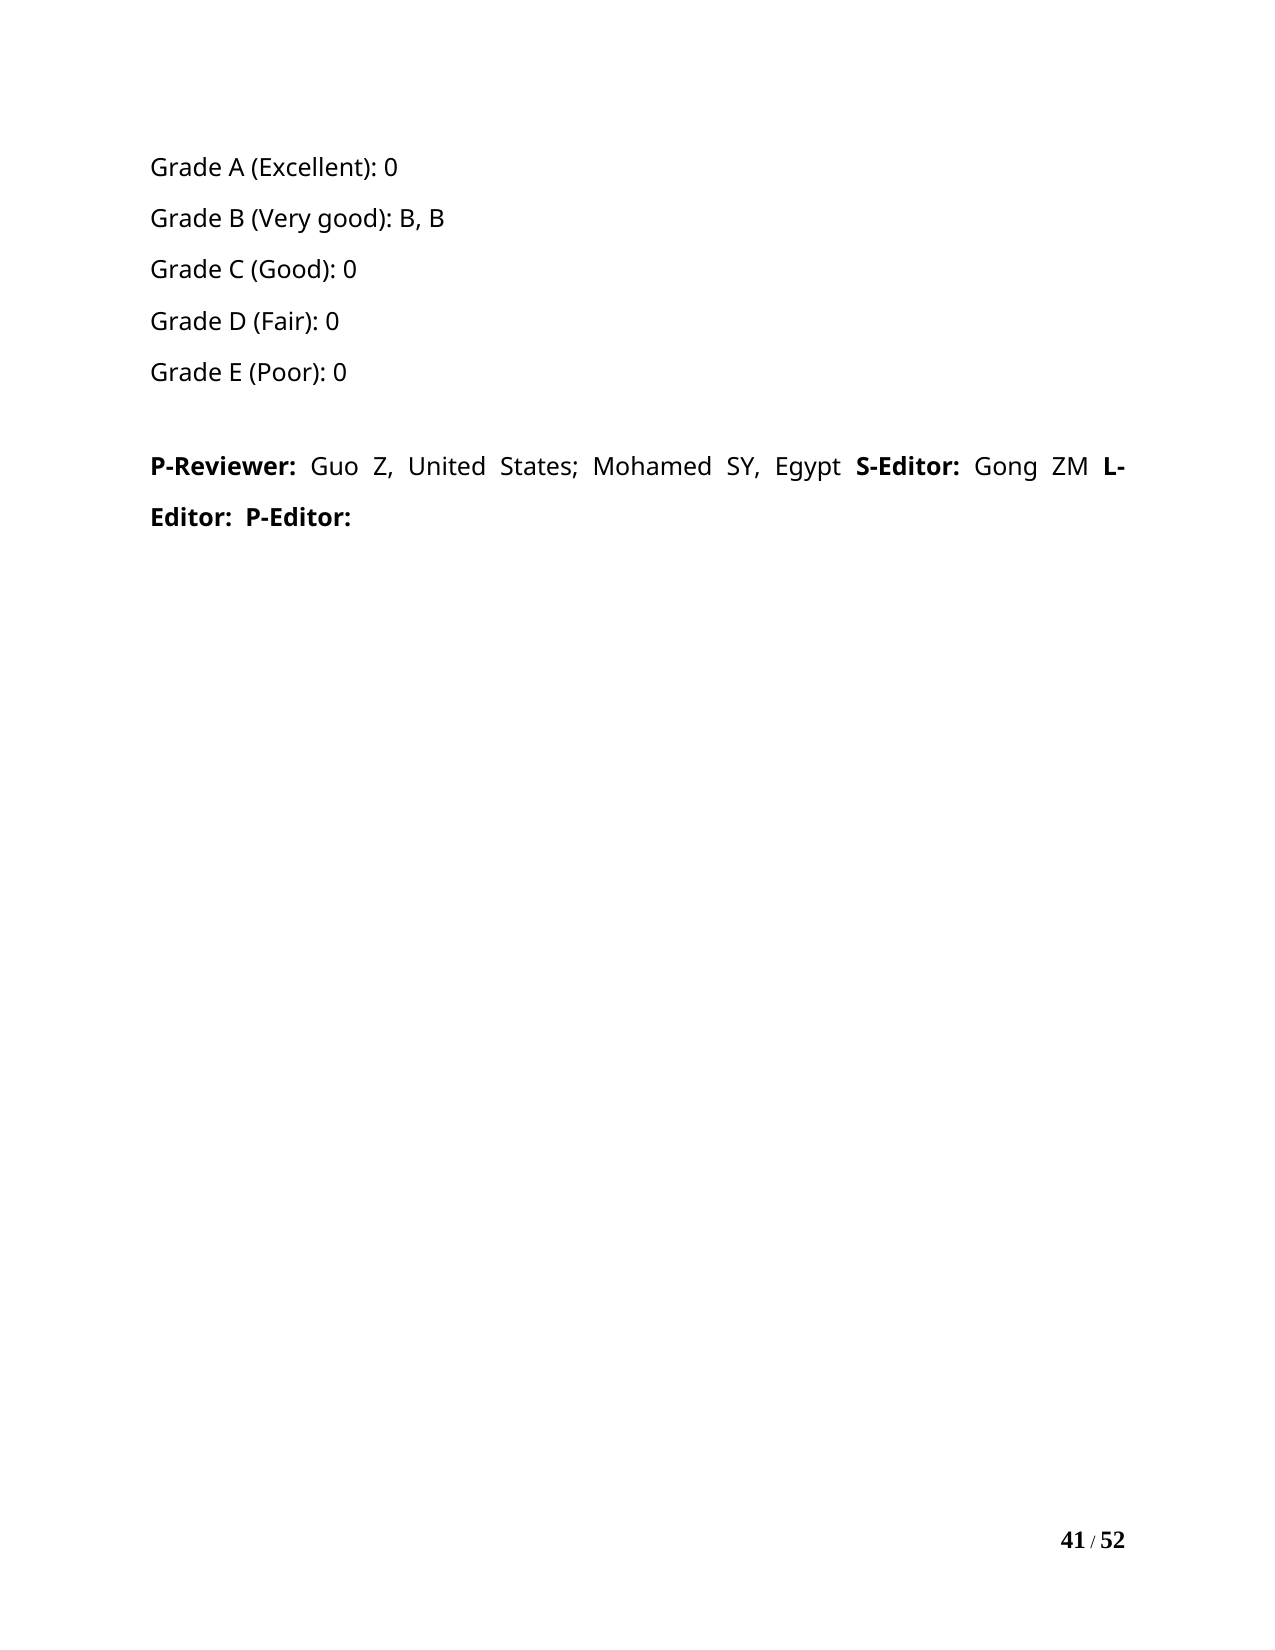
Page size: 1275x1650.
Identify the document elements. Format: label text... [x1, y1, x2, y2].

text Grade A (Excellent): 0 [150, 150, 1125, 184]
text Grade D (Fair): 0 [150, 303, 1125, 337]
text P-Reviewer: Guo Z, United States; Mohamed SY, Egypt S-Editor: Gong ZM L-Editor: P-Editor: [150, 448, 1125, 533]
text Grade C (Good): 0 [150, 252, 1125, 286]
text Grade B (Very good): B, B [150, 201, 1125, 235]
text Grade E (Poor): 0 [150, 354, 1125, 388]
